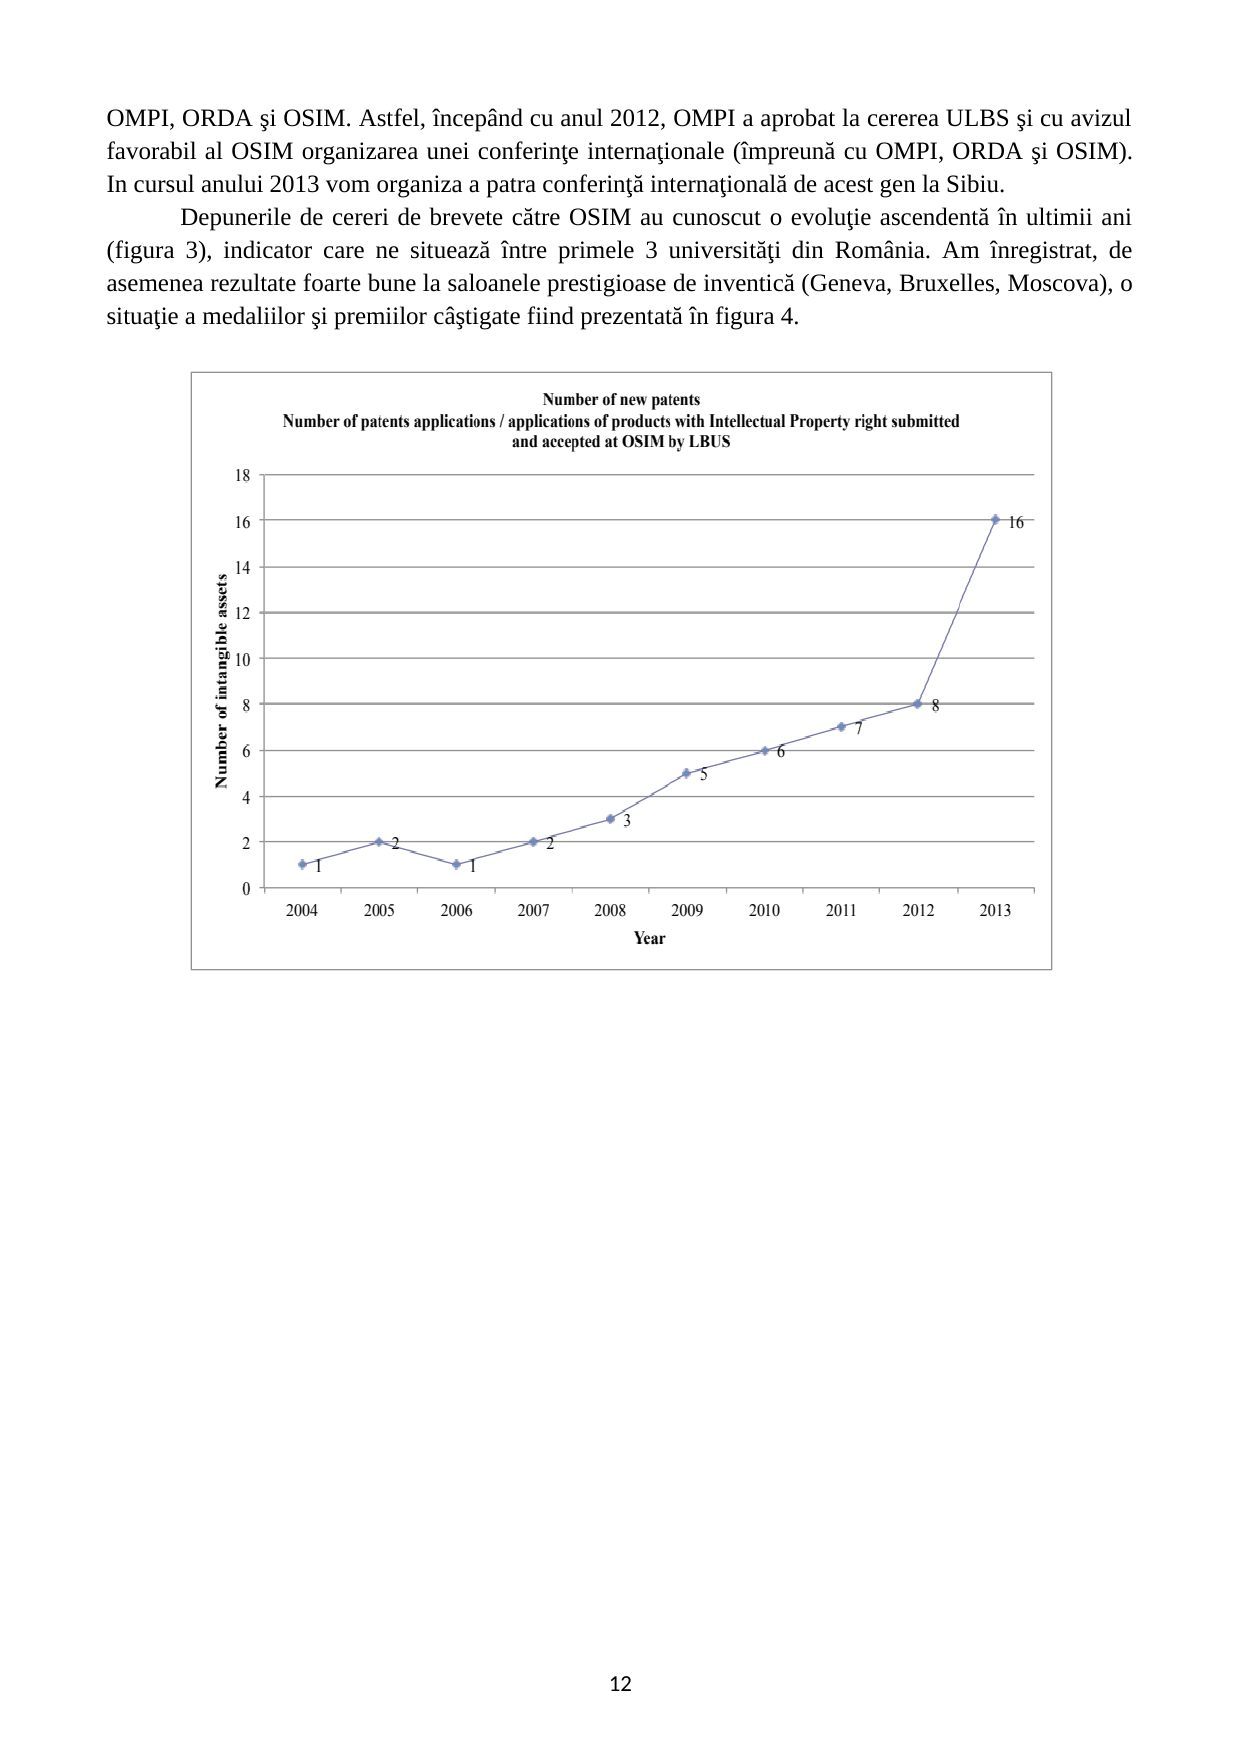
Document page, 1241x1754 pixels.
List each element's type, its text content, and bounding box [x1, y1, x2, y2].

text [106, 103, 1134, 198]
text Depunerile de cereri de brevete către OSIM au cunoscut o evoluţie ascendentă în ultimii ani (figura 3), indicator care ne situează între primele 3 universităţi din România. Am înregistrat, de asemenea rezultate foarte bune la saloanele prestigioase de inventică (Geneva, Bruxelles, Moscova), o situaţie a medaliilor şi premiilor câştigate fiind prezentată în figura 4. [106, 202, 1134, 330]
